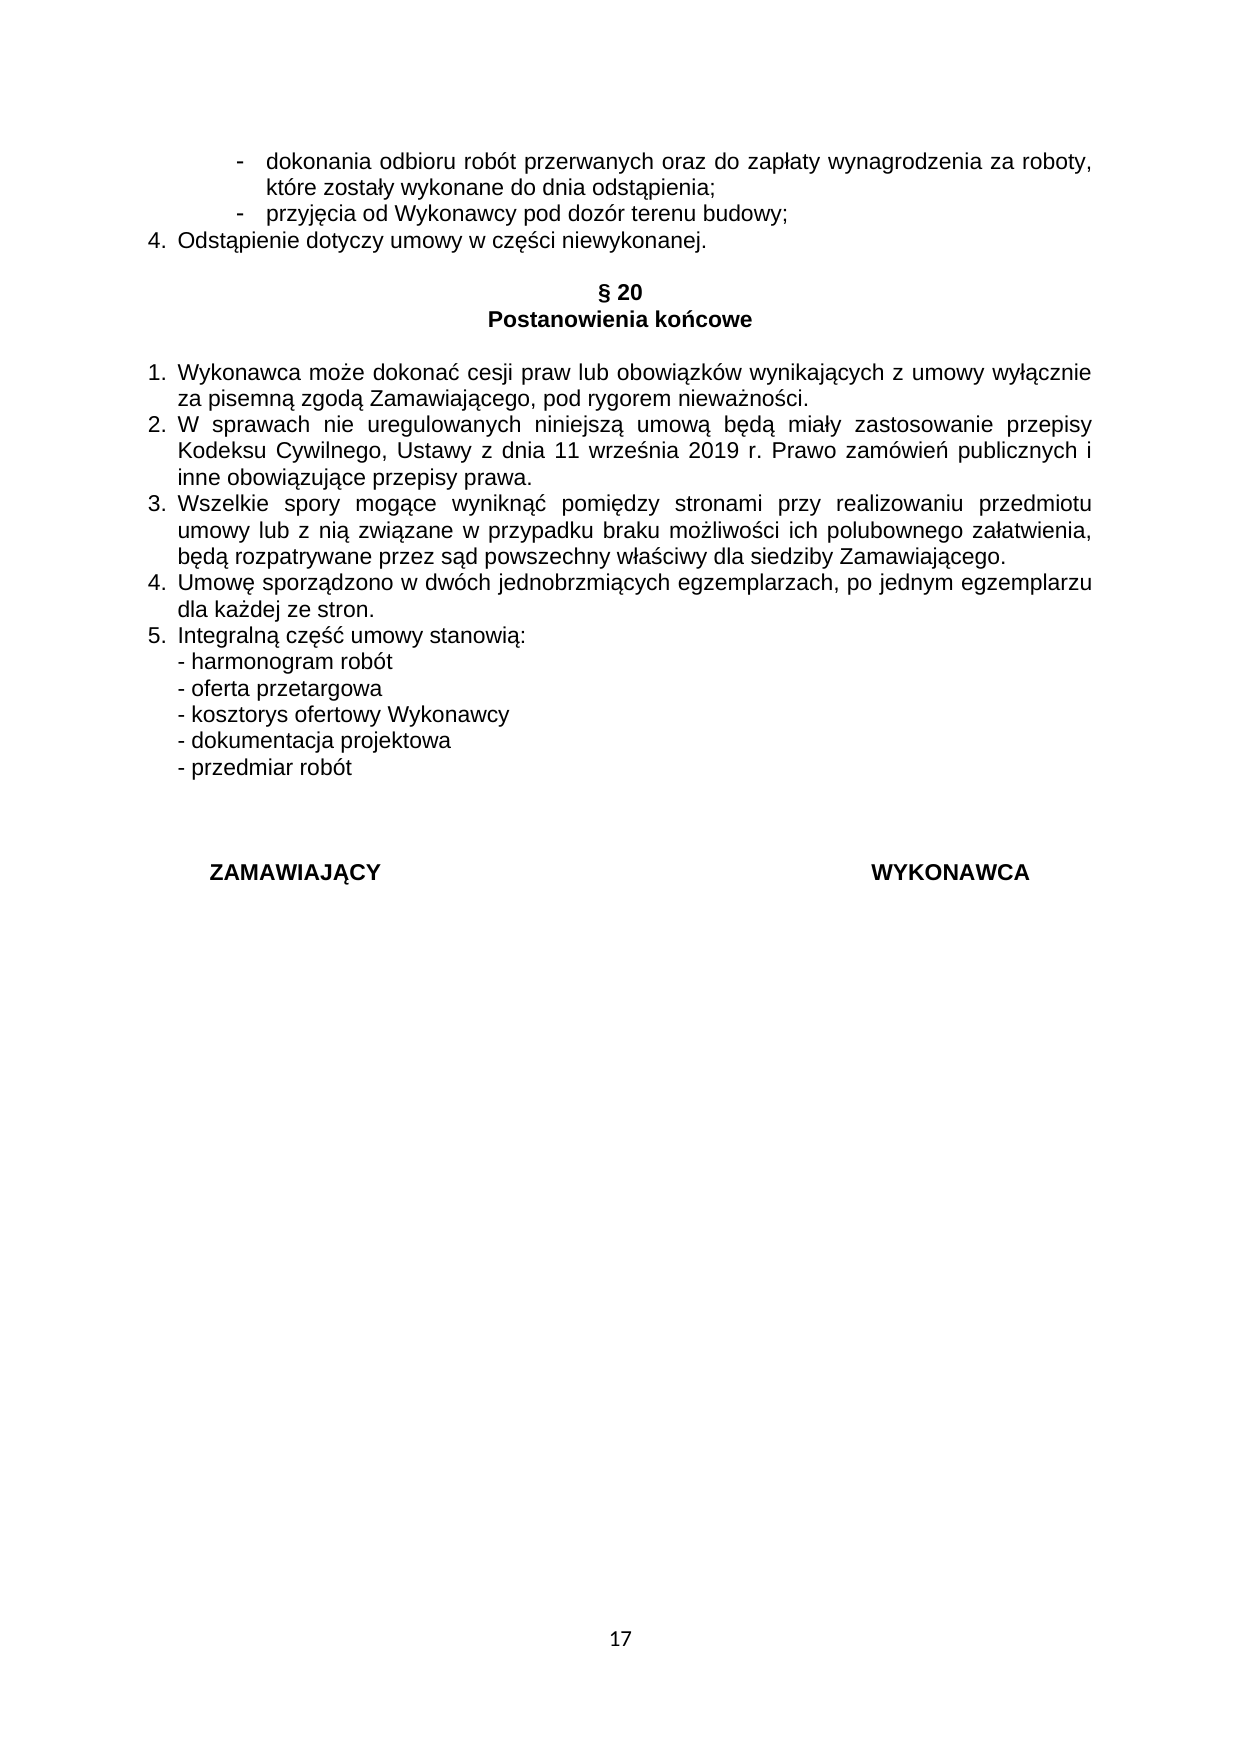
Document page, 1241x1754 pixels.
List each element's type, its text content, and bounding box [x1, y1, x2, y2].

list - harmonogram robót [177, 648, 1093, 675]
list - oferta przetargowa [177, 675, 1093, 701]
list przyjęcia od Wykonawcy pod dozór terenu budowy; [236, 200, 1093, 227]
list Wszelkie spory mogące wyniknąć pomiędzy stronami przy realizowaniu przedmiotu umowy lub z nią związane w przypadku braku możliwości ich polubownego załatwienia, będą rozpatrywane przez sąd powszechny właściwy dla siedziby Zamawiającego. [148, 490, 1093, 569]
list Odstąpienie dotyczy umowy w części niewykonanej. [148, 227, 1093, 253]
list dokonania odbioru robót przerwanych oraz do zapłaty wynagrodzenia za roboty, które zostały wykonane do dnia odstąpienia; [236, 148, 1093, 200]
list Integralną część umowy stanowią: [148, 622, 1093, 648]
list W sprawach nie uregulowanych niniejszą umową będą miały zastosowanie przepisy Kodeksu Cywilnego, Ustawy z dnia 11 września 2019 r. Prawo zamówień publicznych i inne obowiązujące przepisy prawa. [148, 411, 1093, 490]
list Wykonawca może dokonać cesji praw lub obowiązków wynikających z umowy wyłącznie za pisemną zgodą Zamawiającego, pod rygorem nieważności. [148, 358, 1093, 411]
text Postanowienia końcowe [148, 306, 1093, 332]
text § 20 [148, 279, 1093, 306]
text ZAMAWIAJĄCY WYKONAWCA [148, 859, 1093, 886]
list - przedmiar robót [177, 754, 1093, 780]
list Umowę sporządzono w dwóch jednobrzmiących egzemplarzach, po jednym egzemplarzu dla każdej ze stron. [148, 569, 1093, 622]
list - kosztorys ofertowy Wykonawcy [177, 701, 1093, 727]
list - dokumentacja projektowa [177, 727, 1093, 754]
